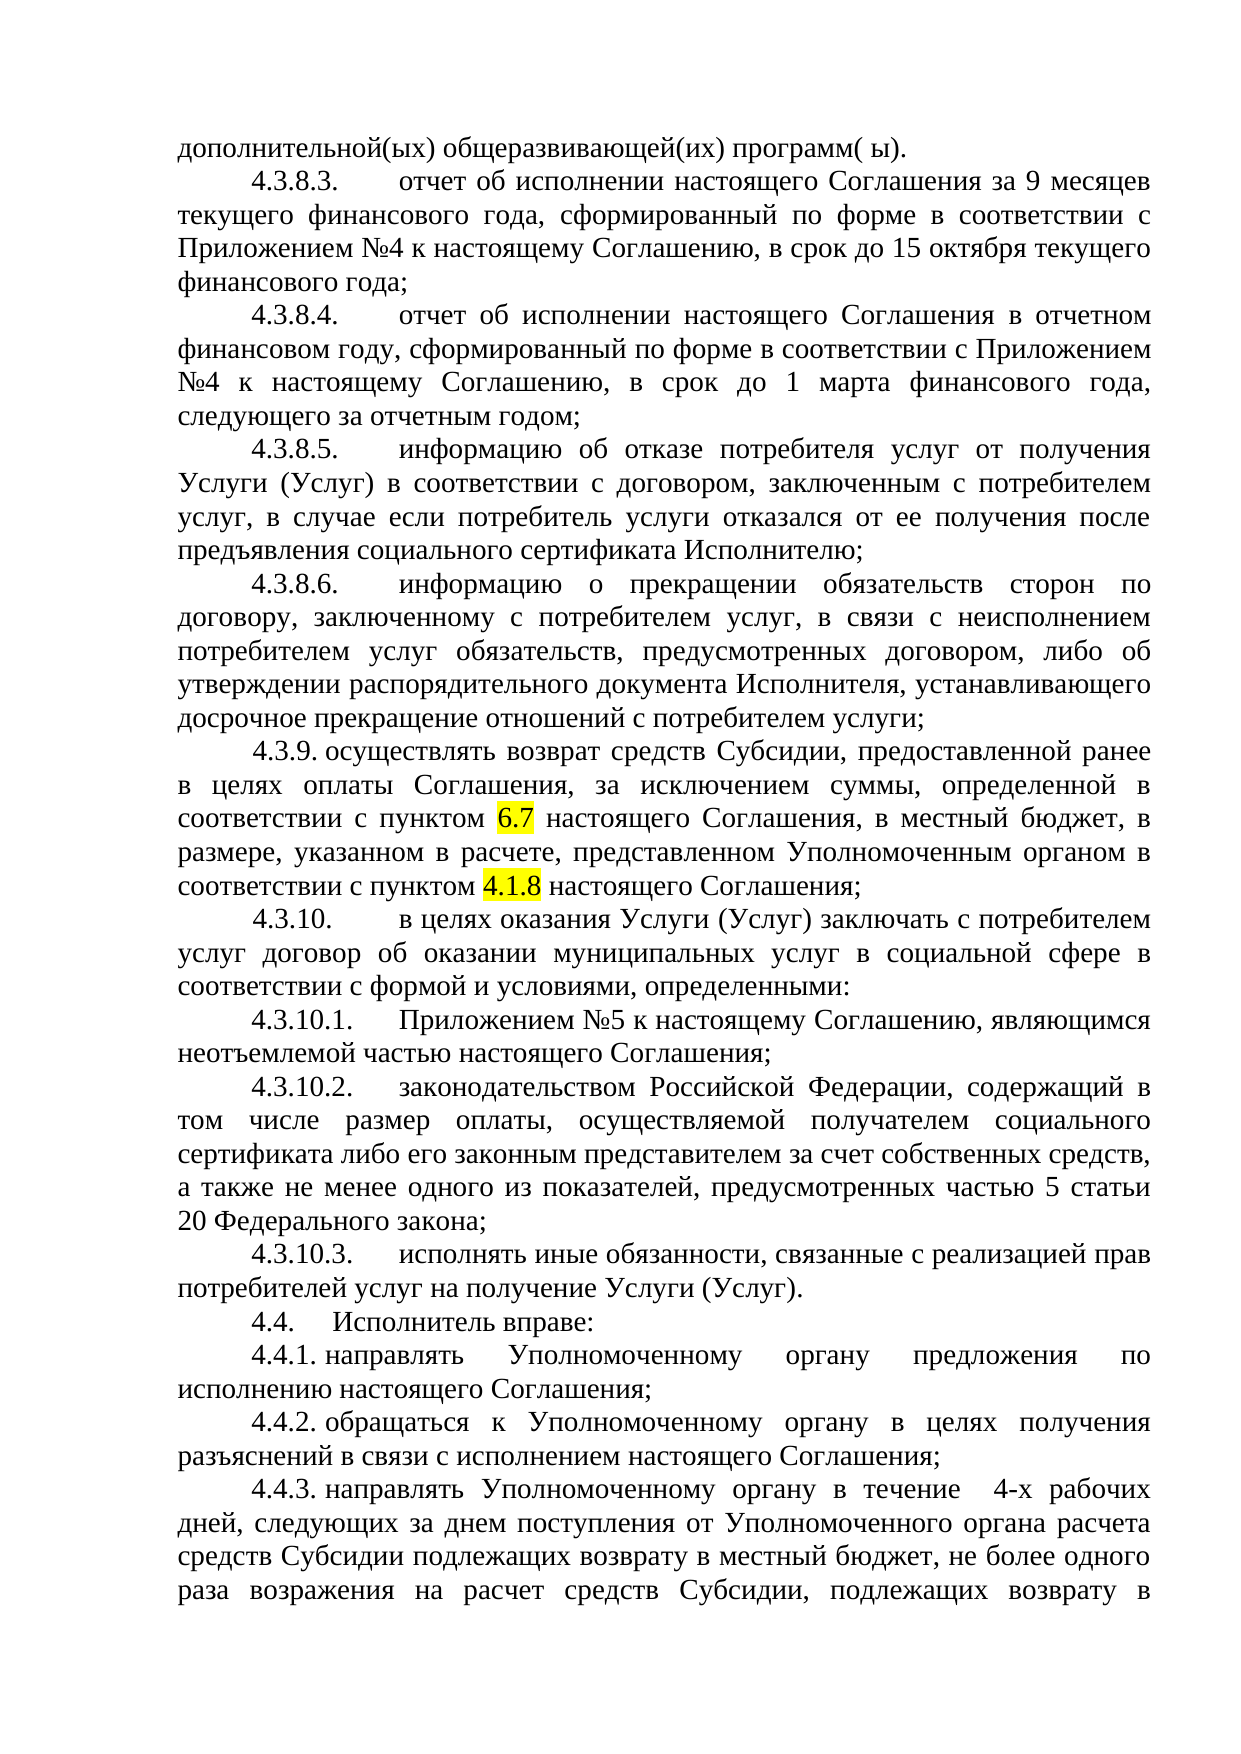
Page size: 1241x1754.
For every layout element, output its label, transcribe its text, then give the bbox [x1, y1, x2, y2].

list осуществлять возврат средств Субсидии, предоставленной ранее в целях оплаты Соглашения, за исключением суммы, определенной в соответствии с пунктом 6.7 настоящего Соглашения, в местный бюджет, в размере, указанном в расчете, представленном Уполномоченным органом в соответствии с пунктом 4.1.8 настоящего Соглашения; [177, 733, 1152, 901]
list отчет об исполнении настоящего Соглашения в отчетном финансовом году, сформированный по форме в соответствии с Приложением №4 к настоящему Соглашению, в срок до 1 марта финансового года, следующего за отчетным годом; [177, 297, 1152, 432]
list в целях оказания Услуги (Услуг) заключать с потребителем услуг договор об оказании муниципальных услуг в социальной сфере в соответствии с формой и условиями, определенными: [177, 901, 1152, 1002]
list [177, 130, 1152, 163]
list Приложением №5 к настоящему Соглашению, являющимся неотъемлемой частью настоящего Соглашения; [177, 1002, 1152, 1069]
list отчет об исполнении настоящего Соглашения за 9 месяцев текущего финансового года, сформированный по форме в соответствии с Приложением №4 к настоящему Соглашению, в срок до 15 октября текущего финансового года; [177, 163, 1152, 297]
list направлять Уполномоченному органу предложения по исполнению настоящего Соглашения; [177, 1337, 1152, 1404]
list исполнять иные обязанности, связанные с реализацией прав потребителей услуг на получение Услуги (Услуг). [177, 1237, 1152, 1304]
list информацию о прекращении обязательств сторон по договору, заключенному с потребителем услуг, в связи с неисполнением потребителем услуг обязательств, предусмотренных договором, либо об утверждении распорядительного документа Исполнителя, устанавливающего досрочное прекращение отношений с потребителем услуги; [177, 566, 1152, 733]
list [177, 1471, 1152, 1606]
list Исполнитель вправе: [177, 1304, 1152, 1337]
list законодательством Российской Федерации, содержащий в том числе размер оплаты, осуществляемой получателем социального сертификата либо его законным представителем за счет собственных средств, а также не менее одного из показателей, предусмотренных частью 5 статьи 20 Федерального закона; [177, 1069, 1152, 1237]
list обращаться к Уполномоченному органу в целях получения разъяснений в связи с исполнением настоящего Соглашения; [177, 1404, 1152, 1471]
list информацию об отказе потребителя услуг от получения Услуги (Услуг) в соответствии с договором, заключенным с потребителем услуг, в случае если потребитель услуги отказался от ее получения после предъявления социального сертификата Исполнителю; [177, 432, 1152, 566]
